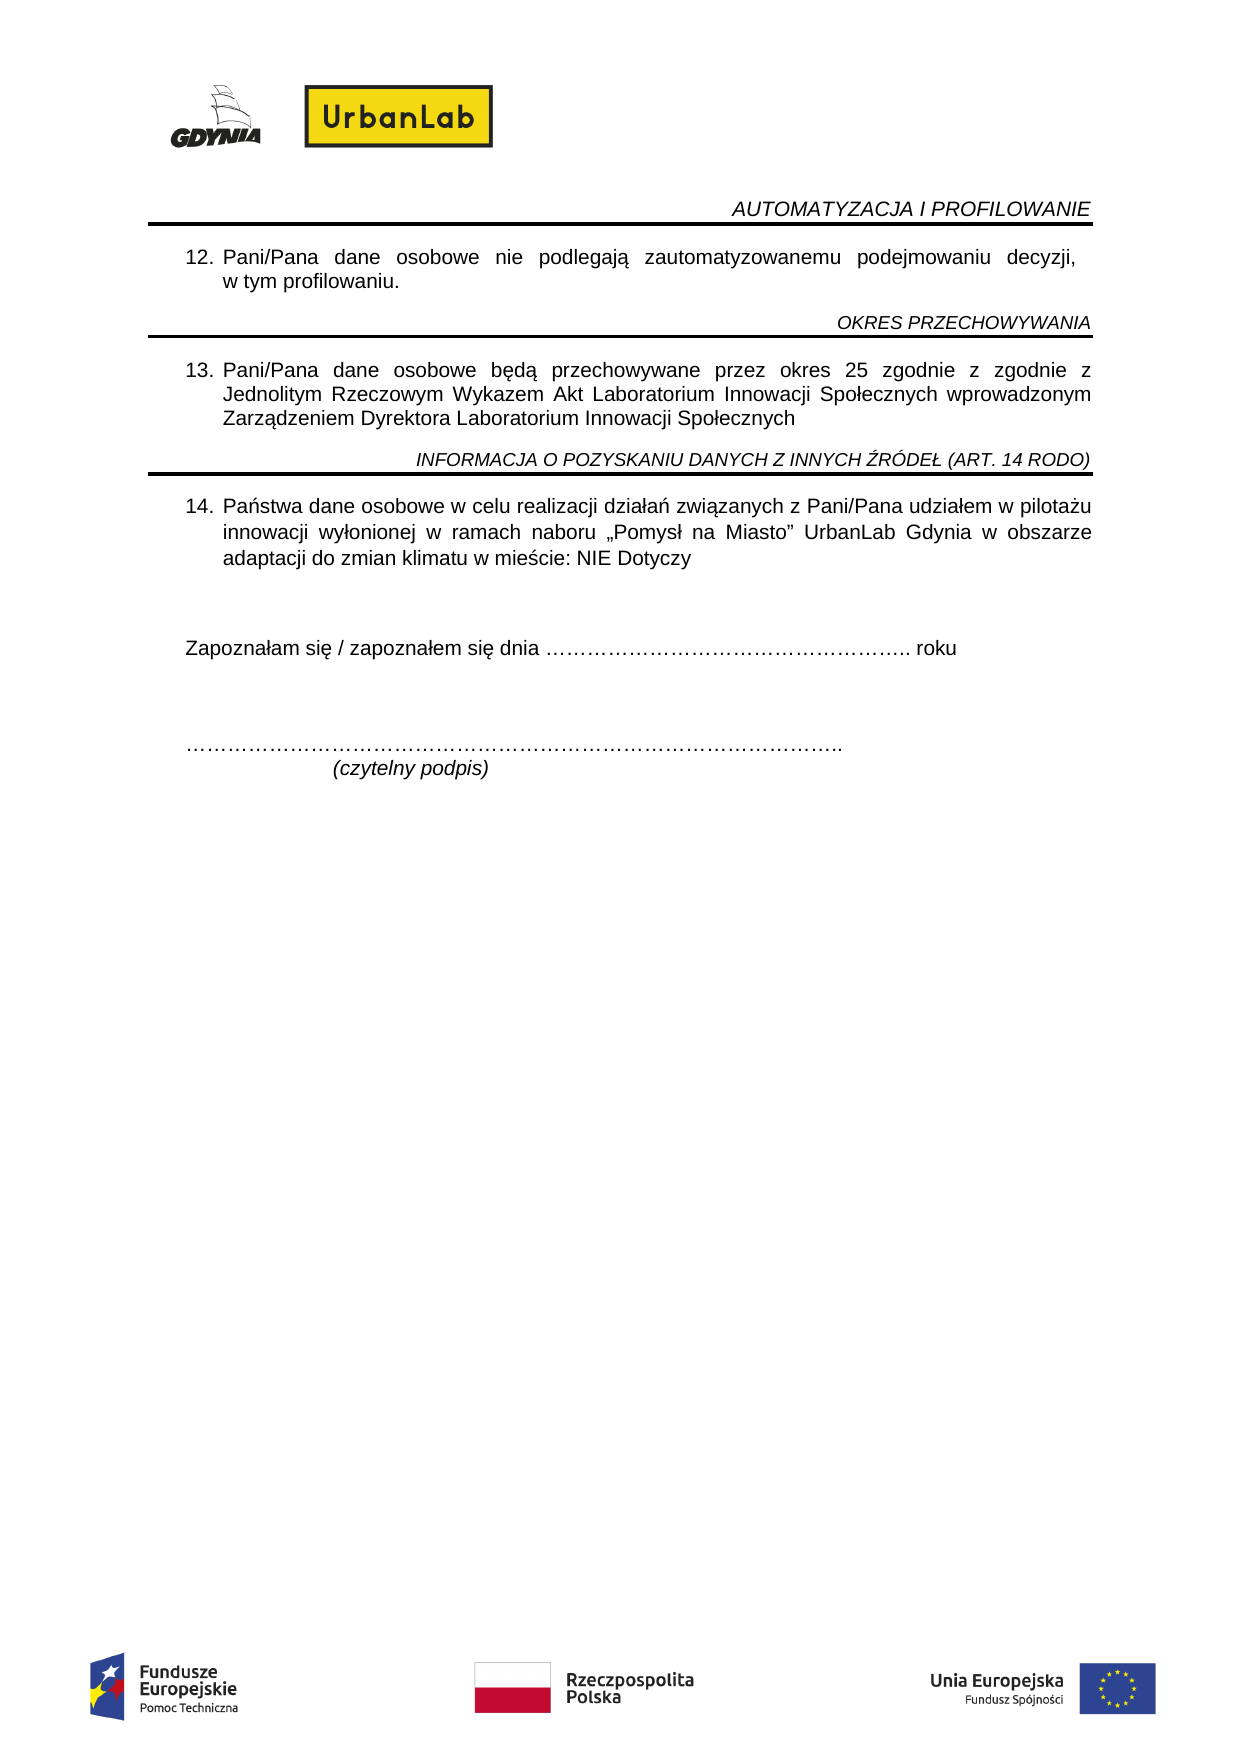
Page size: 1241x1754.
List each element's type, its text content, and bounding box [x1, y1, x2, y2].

list Pani/Pana dane osobowe będą przechowywane przez okres 25 zgodnie z zgodnie z Jednolitym Rzeczowym Wykazem Akt Laboratorium Innowacji Społecznych wprowadzonym Zarządzeniem Dyrektora Laboratorium Innowacji Społecznych [185, 358, 1093, 429]
text ………………………………………………………………………………….. [185, 732, 1093, 756]
picture [147, 57, 518, 176]
list Pani/Pana dane osobowe nie podlegają zautomatyzowanemu podejmowaniu decyzji, w tym profilowaniu. [185, 245, 1093, 293]
text AUTOMATYZACJA I PROFILOWANIE [148, 196, 1093, 222]
list Państwa dane osobowe w celu realizacji działań związanych z Pani/Pana udziałem w pilotażu innowacji wyłonionej w ramach naboru „Pomysł na Miasto” UrbanLab Gdynia w obszarze adaptacji do zmian klimatu w mieście: NIE Dotyczy [185, 494, 1093, 569]
text (czytelny podpis) [333, 756, 1093, 780]
picture [59, 1620, 1182, 1754]
text Zapoznałam się / zapoznałem się dnia …………………………………………….. roku [185, 636, 1093, 660]
text INFORMACJA O POZYSKANIU DANYCH Z INNYCH ŹRÓDEŁ (ART. 14 RODO) [148, 449, 1093, 472]
text OKRES PRZECHOWYWANIA [148, 312, 1093, 335]
